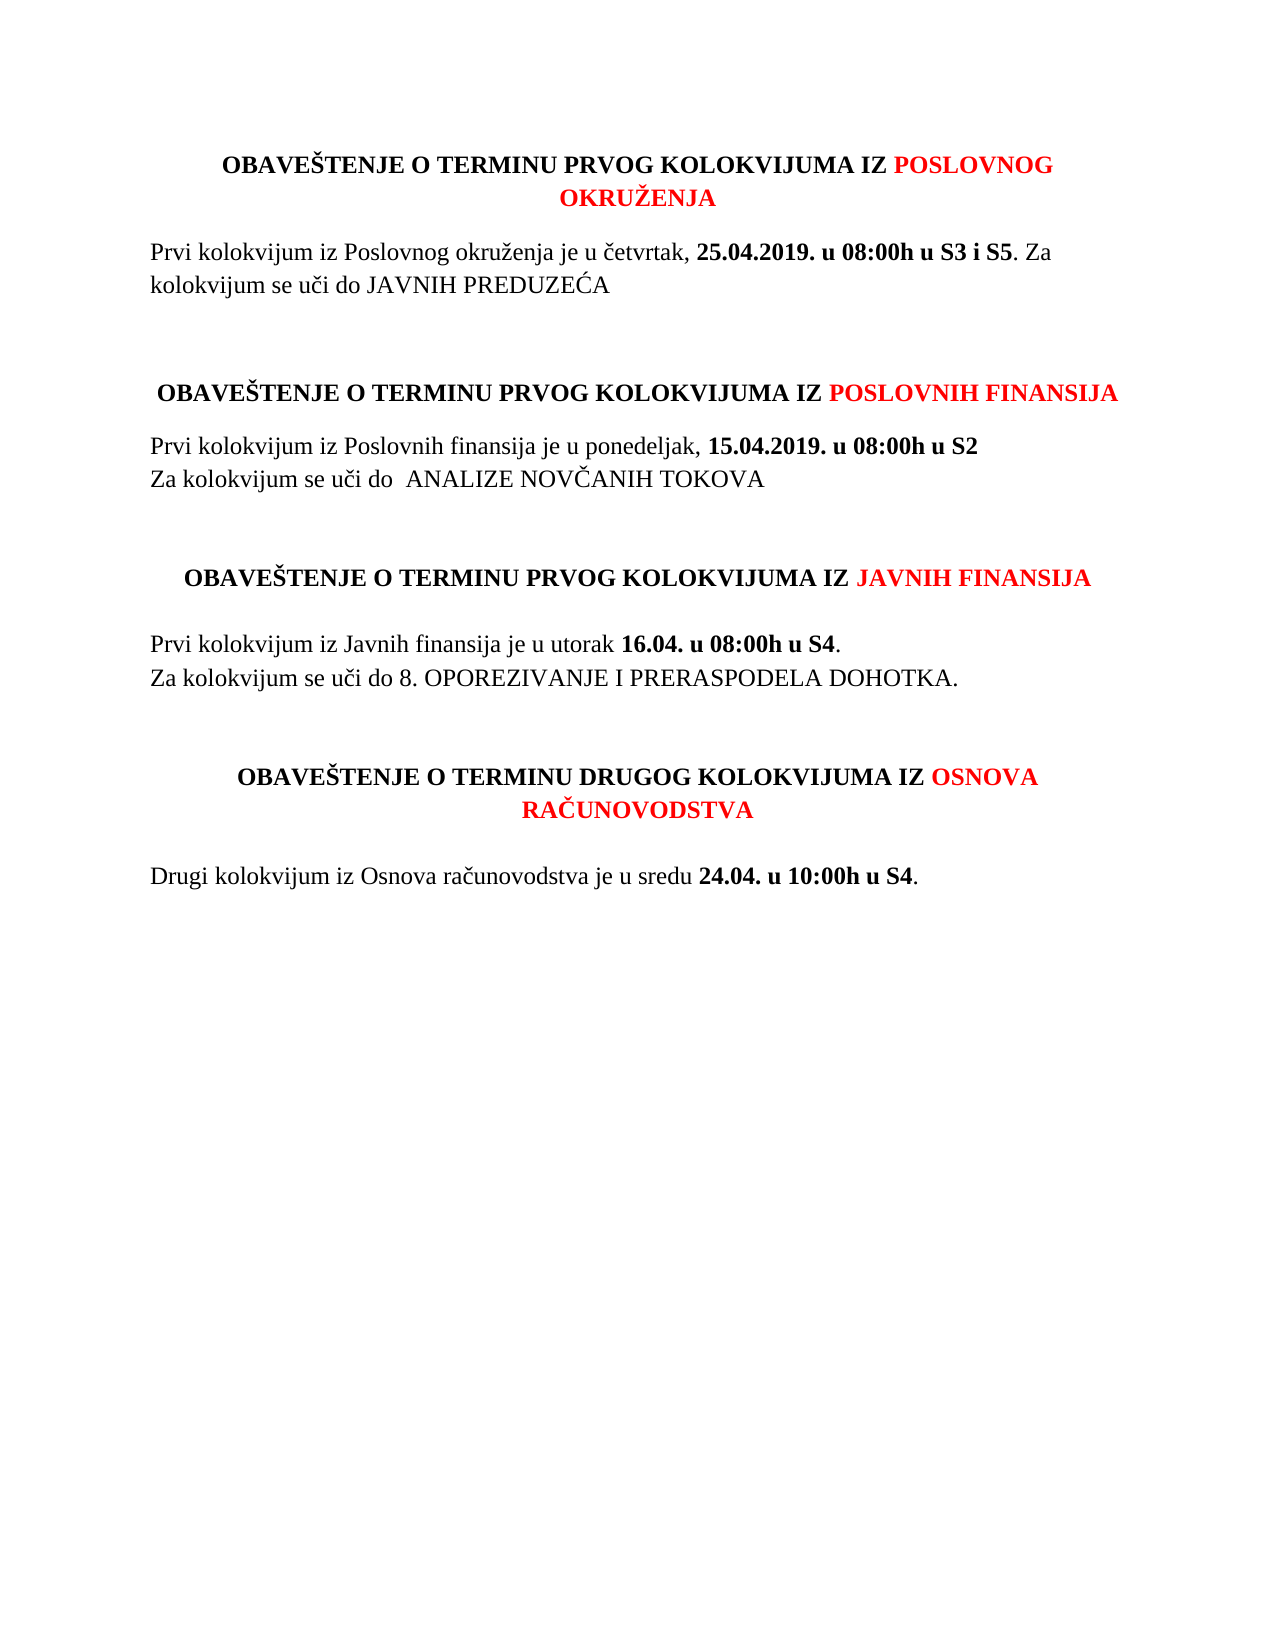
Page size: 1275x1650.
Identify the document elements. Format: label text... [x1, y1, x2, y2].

text OBAVEŠTENJE O TERMINU PRVOG KOLOKVIJUMA IZ POSLOVNOG OKRUŽENJA [150, 150, 1125, 212]
text OBAVEŠTENJE O TERMINU DRUGOG KOLOKVIJUMA IZ OSNOVA RAČUNOVODSTVA [150, 762, 1125, 823]
text Za kolokvijum se uči do ANALIZE NOVČANIH TOKOVA [150, 464, 1125, 493]
text Prvi kolokvijum iz Poslovnog okruženja je u četvrtak, 25.04.2019. u 08:00h u S3 i S5. Za kolokvijum se uči do JAVNIH PREDUZEĆA [150, 237, 1125, 299]
text Drugi kolokvijum iz Osnova računovodstva je u sredu 24.04. u 10:00h u S4. [150, 861, 1125, 889]
text OBAVEŠTENJE O TERMINU PRVOG KOLOKVIJUMA IZ JAVNIH FINANSIJA [150, 563, 1125, 592]
text OBAVEŠTENJE O TERMINU PRVOG KOLOKVIJUMA IZ POSLOVNIH FINANSIJA [150, 378, 1125, 406]
text Prvi kolokvijum iz Javnih finansija je u utorak 16.04. u 08:00h u S4. [150, 629, 1125, 658]
text Za kolokvijum se uči do 8. OPOREZIVANJE I PRERASPODELA DOHOTKA. [150, 663, 1125, 691]
text Prvi kolokvijum iz Poslovnih finansija je u ponedeljak, 15.04.2019. u 08:00h u S2 [150, 431, 1125, 460]
